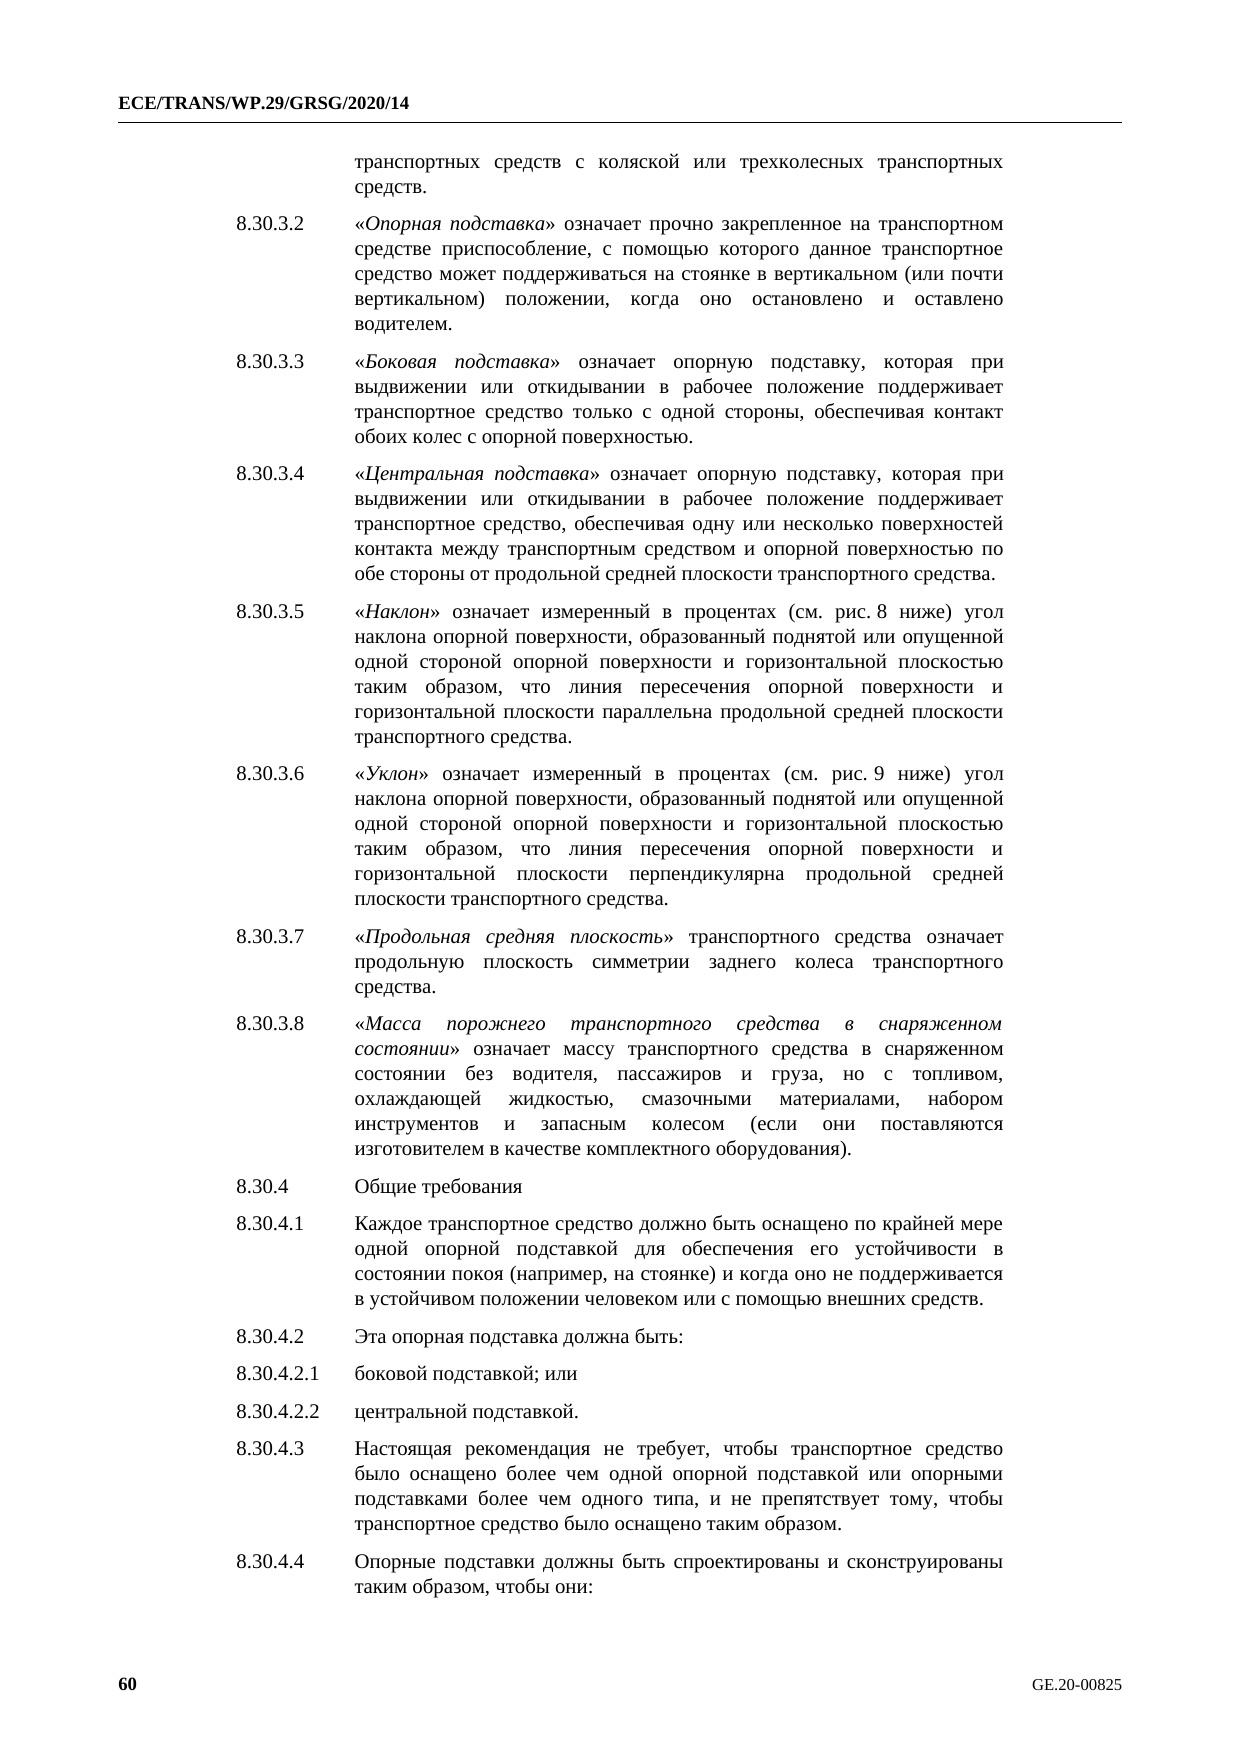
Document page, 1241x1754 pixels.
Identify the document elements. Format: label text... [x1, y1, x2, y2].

text 8.30.3.8 «Масса порожнего транспортного средства в снаряженном состоянии» означает массу транспортного средства в снаряженном состоянии без водителя, пассажиров и груза, но с топливом, охлаждающей жидкостью, смазочными материалами, набором инструментов и запасным колесом (если они поставляются изготовителем в качестве комплектного оборудования). [236, 1010, 1004, 1160]
text 8.30.4 Общие требования [236, 1173, 1004, 1198]
text 8.30.4.1 Каждое транспортное средство должно быть оснащено по крайней мере одной опорной подставкой для обеспечения его устойчивости в состоянии покоя (например, на стоянке) и когда оно не поддерживается в устойчивом положении человеком или с помощью внешних средств. [236, 1210, 1004, 1310]
text 8.30.4.3 Настоящая рекомендация не требует, чтобы транспортное средство было оснащено более чем одной опорной подставкой или опорными подставками более чем одного типа, и не препятствует тому, чтобы транспортное средство было оснащено таким образом. [236, 1435, 1004, 1535]
text 8.30.4.2 Эта опорная подставка должна быть: [236, 1323, 1004, 1348]
text 8.30.3.2 «Опорная подставка» означает прочно закрепленное на транспортном средстве приспособление, с помощью которого данное транспортное средство может поддерживаться на стоянке в вертикальном (или почти вертикальном) положении, когда оно остановлено и оставлено водителем. [236, 210, 1004, 335]
text 8.30.4.4 Опорные подставки должны быть спроектированы и сконструированы таким образом, чтобы они: [236, 1548, 1004, 1598]
text 8.30.3.5 «Наклон» означает измеренный в процентах (см. рис. 8 ниже) угол наклона опорной поверхности, образованный поднятой или опущенной одной стороной опорной поверхности и горизонтальной плоскостью таким образом, что линия пересечения опорной поверхности и горизонтальной плоскости параллельна продольной средней плоскости транспортного средства. [236, 598, 1004, 748]
text 8.30.3.4 «Центральная подставка» означает опорную подставку, которая при выдвижении или откидывании в рабочее положение поддерживает транспортное средство, обеспечивая одну или несколько поверхностей контакта между транспортным средством и опорной поверхностью по обе стороны от продольной средней плоскости транспортного средства. [236, 460, 1004, 585]
text 8.30.3.6 «Уклон» означает измеренный в процентах (см. рис. 9 ниже) угол наклона опорной поверхности, образованный поднятой или опущенной одной стороной опорной поверхности и горизонтальной плоскостью таким образом, что линия пересечения опорной поверхности и горизонтальной плоскости перпендикулярна продольной средней плоскости транспортного средства. [236, 760, 1004, 910]
text 8.30.4.2.1 боковой подставкой; или [236, 1360, 1004, 1385]
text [236, 148, 1004, 198]
text 8.30.4.2.2 центральной подставкой. [236, 1398, 1004, 1423]
text 8.30.3.3 «Боковая подставка» означает опорную подставку, которая при выдвижении или откидывании в рабочее положение поддерживает транспортное средство только с одной стороны, обеспечивая контакт обоих колес с опорной поверхностью. [236, 348, 1004, 448]
text 8.30.3.7 «Продольная средняя плоскость» транспортного средства означает продольную плоскость симметрии заднего колеса транспортного средства. [236, 923, 1004, 998]
